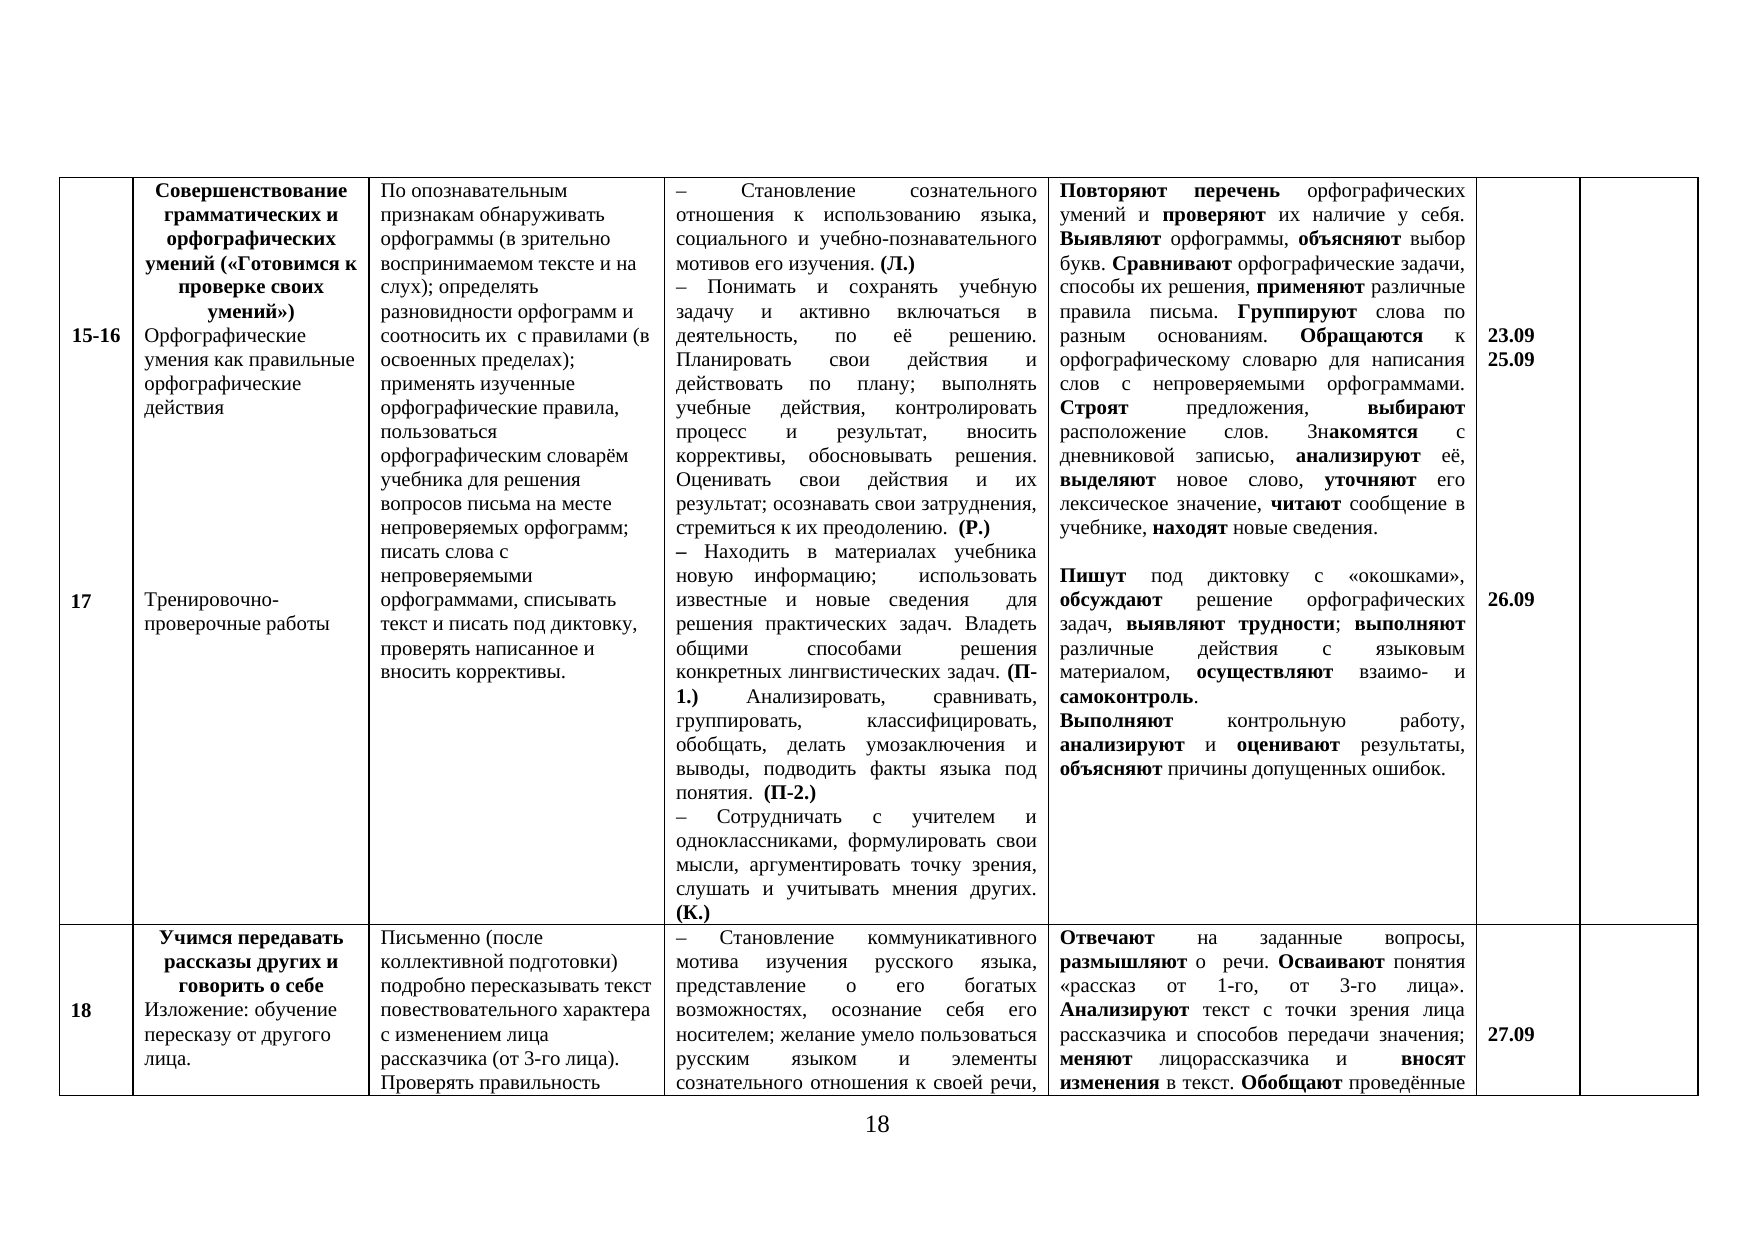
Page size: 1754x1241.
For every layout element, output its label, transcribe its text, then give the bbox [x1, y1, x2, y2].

table_cell 15-16 17 [60, 178, 132, 924]
table_cell [1581, 178, 1697, 924]
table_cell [370, 925, 664, 1094]
table_cell Совершенствование грамматических и орфографических умений («Готовимся к проверке своих умений») Орфографические умения как правильные орфографические действия Тренировочно-проверочные работы [134, 178, 368, 924]
table_cell [1581, 925, 1697, 1094]
table_cell – Становление сознательного отношения к использованию языка, социального и учебно-познавательного мотивов его изучения. (Л.) – Понимать и сохранять учебную задачу и активно включаться в деятельность, по её решению. Планировать свои действия и действовать по плану; выполнять учебные действия, контролировать процесс и результат, вносить коррективы, обосновывать решения. Оценивать свои действия и их результат; осознавать свои затруднения, стремиться к их преодолению. (Р.) – Находить в материалах учебника новую информацию; использовать известные и новые сведения для решения практических задач. Владеть общими способами решения конкретных лингвистических задач. (П-1.) Анализировать, сравнивать, группировать, классифицировать, обобщать, делать умозаключения и выводы, подводить факты языка под понятия. (П-2.) – Сотрудничать с учителем и одноклассниками, формулировать свои мысли, аргументировать точку зрения, слушать и учитывать мнения других. (К.) [665, 178, 1048, 924]
table_cell 18 19 20 [60, 925, 132, 1094]
table_cell 23.09 25.09 26.09 [1477, 178, 1579, 924]
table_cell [134, 925, 368, 1094]
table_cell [665, 925, 1048, 1094]
table_cell Повторяют перечень орфографических умений и проверяют их наличие у себя. Выявляют орфограммы, объясняют выбор букв. Сравнивают орфографические задачи, способы их решения, применяют различные правила письма. Группируют слова по разным основаниям. Обращаются к орфографическому словарю для написания слов с непроверяемыми орфограммами. Строят предложения, выбирают расположение слов. Знакомятся с дневниковой записью, анализируют её, выделяют новое слово, уточняют его лексическое значение, читают сообщение в учебнике, находят новые сведения. Пишут под диктовку с «окошками», обсуждают решение орфографических задач, выявляют трудности; выполняют различные действия с языковым материалом, осуществляют взаимо- и самоконтроль. Выполняют контрольную работу, анализируют и оценивают результаты, объясняют причины допущенных ошибок. [1049, 178, 1476, 924]
table_cell 27.09 28.09 30.09 [1477, 925, 1579, 1094]
table_cell По опознавательным признакам обнаруживать орфограммы (в зрительно воспринимаемом тексте и на слух); определять разновидности орфограмм и соотносить их с правилами (в освоенных пределах); применять изученные орфографические правила, пользоваться орфографическим словарём учебника для решения вопросов письма на месте непроверяемых орфограмм; писать слова с непроверяемыми орфограммами, списывать текст и писать под диктовку, проверять написанное и вносить коррективы. [370, 178, 664, 924]
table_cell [1049, 925, 1476, 1094]
